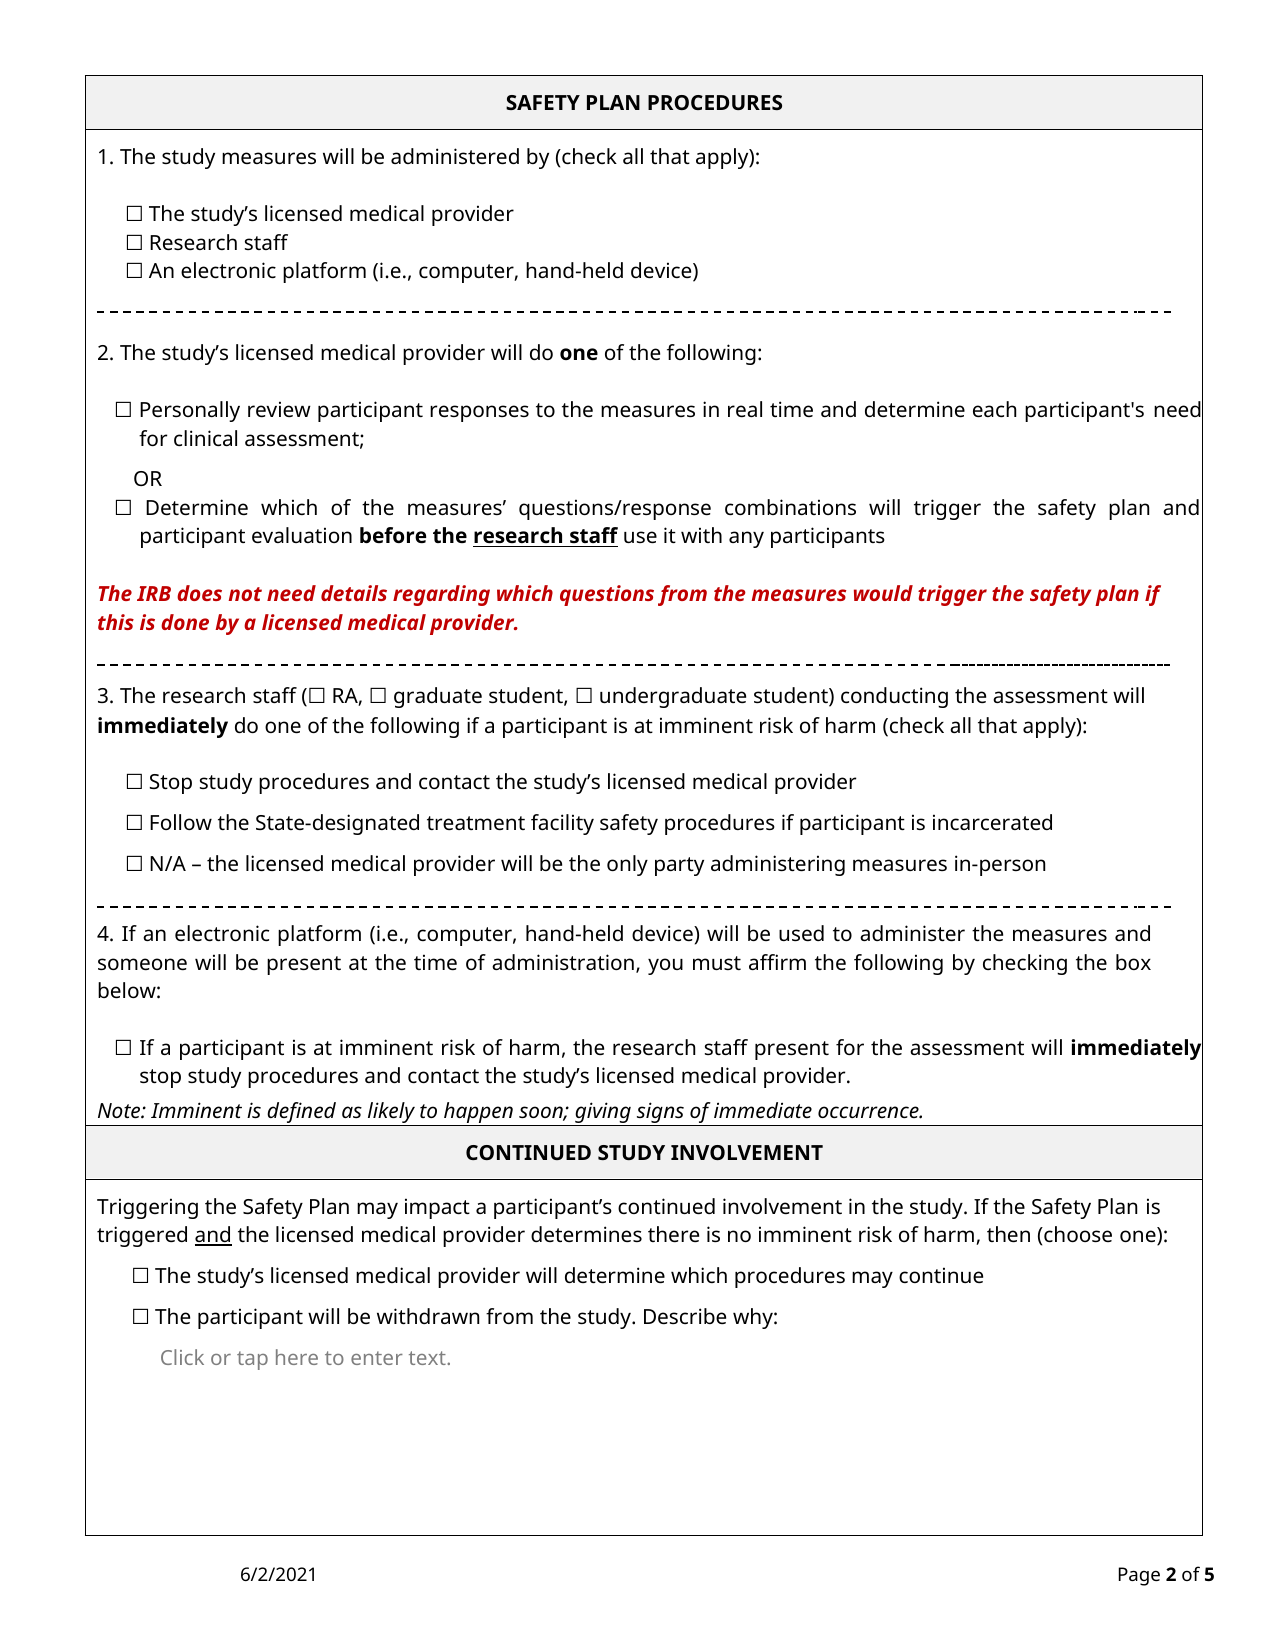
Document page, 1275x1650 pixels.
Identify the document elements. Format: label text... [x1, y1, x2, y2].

table_cell 1. The study measures will be administered by (check all that apply): The study’s licensed medical provider Research staff An electronic platform (i.e., computer, hand-held device) 2. The study’s licensed medical provider will do one of the following: Personally review participant responses to the measures in real time and determine each participant's need for clinical assessment; OR Determine which of the measures’ questions/response combinations will trigger the safety plan and participant evaluation before the research staff use it with any participants The IRB does not need details regarding which questions from the measures would trigger the safety plan if this is done by a licensed medical provider. 3. The research staff (☐ RA, ☐ graduate student, ☐ undergraduate student) conducting the assessment will immediately do one of the following if a participant is at imminent risk of harm (check all that apply): Stop study procedures and contact the study’s licensed medical provider Follow the State-designated treatment facility safety procedures if participant is incarcerated N/A – the licensed medical provider will be the only party administering measures in-person 4. If an electronic platform (i.e., computer, hand-held device) will be used to administer the measures and someone will be present at the time of administration, you must affirm the following by checking the box below: If a participant is at imminent risk of harm, the research staff present for the assessment will immediately stop study procedures and contact the study’s licensed medical provider. Note: Imminent is defined as likely to happen soon; giving signs of immediate occurrence. [86, 130, 1202, 1125]
table_header SAFETY PLAN PROCEDURES [86, 76, 1202, 129]
table_cell CONTINUED STUDY INVOLVEMENT [86, 1126, 1202, 1178]
table_cell Triggering the Safety Plan may impact a participant’s continued involvement in the study. If the Safety Plan is triggered and the licensed medical provider determines there is no imminent risk of harm, then (choose one): The study’s licensed medical provider will determine which procedures may continue The participant will be withdrawn from the study. Describe why: Click or tap here to enter text. [86, 1180, 1202, 1535]
